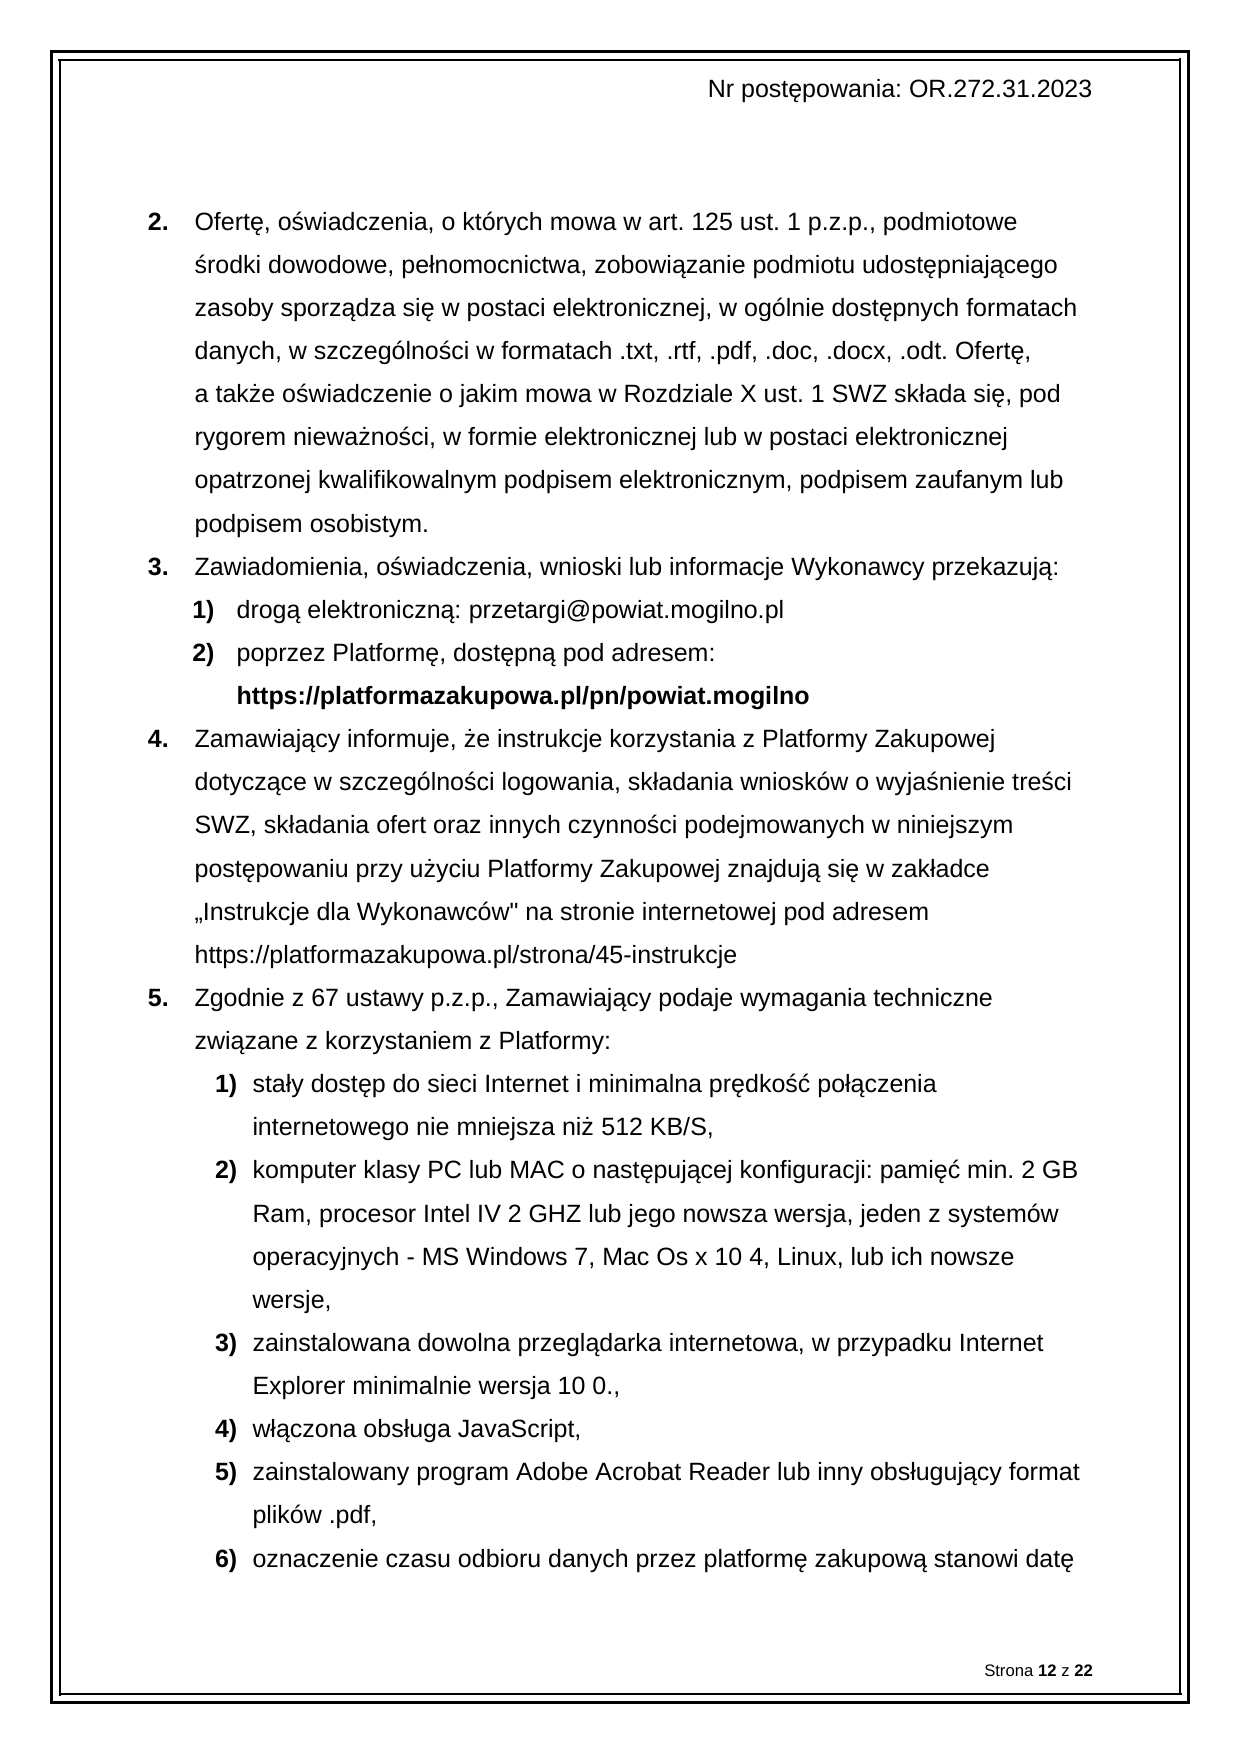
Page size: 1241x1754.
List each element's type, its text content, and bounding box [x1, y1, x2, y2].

list Zgodnie z 67 ustawy p.z.p., Zamawiający podaje wymagania techniczne związane z korzystaniem z Platformy: [148, 983, 1083, 1055]
list zainstalowana dowolna przeglądarka internetowa, w przypadku Internet Explorer minimalnie wersja 10 0., [215, 1328, 1092, 1400]
list https://platformazakupowa.pl/pn/powiat.mogilno [236, 681, 1083, 710]
list poprzez Platformę, dostępną pod adresem: [192, 638, 1083, 667]
list zainstalowany program Adobe Acrobat Reader lub inny obsługujący format plików .pdf, [215, 1457, 1092, 1529]
list Ofertę, oświadczenia, o których mowa w art. 125 ust. 1 p.z.p., podmiotowe środki dowodowe, pełnomocnictwa, zobowiązanie podmiotu udostępniającego zasoby sporządza się w postaci elektronicznej, w ogólnie dostępnych formatach danych, w szczególności w formatach .txt, .rtf, .pdf, .doc, .docx, .odt. Ofertę, a także oświadczenie o jakim mowa w Rozdziale X ust. 1 SWZ składa się, pod rygorem nieważności, w formie elektronicznej lub w postaci elektronicznej opatrzonej kwalifikowalnym podpisem elektronicznym, podpisem zaufanym lub podpisem osobistym. [148, 207, 1083, 537]
list komputer klasy PC lub MAC o następującej konfiguracji: pamięć min. 2 GB Ram, procesor Intel IV 2 GHZ lub jego nowsza wersja, jeden z systemów operacyjnych - MS Windows 7, Mac Os x 10 4, Linux, lub ich nowsze wersje, [215, 1156, 1092, 1314]
list Zamawiający informuje, że instrukcje korzystania z Platformy Zakupowej dotyczące w szczególności logowania, składania wniosków o wyjaśnienie treści SWZ, składania ofert oraz innych czynności podejmowanych w niniejszym postępowaniu przy użyciu Platformy Zakupowej znajdują się w zakładce „Instrukcje dla Wykonawców" na stronie internetowej pod adresem https://platformazakupowa.pl/strona/45-instrukcje [148, 724, 1083, 969]
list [215, 1544, 1092, 1572]
list Zawiadomienia, oświadczenia, wnioski lub informacje Wykonawcy przekazują: [148, 552, 1083, 581]
list włączona obsługa JavaScript, [215, 1414, 1092, 1443]
list drogą elektroniczną: przetargi@powiat.mogilno.pl [192, 595, 1083, 624]
list stały dostęp do sieci Internet i minimalna prędkość połączenia internetowego nie mniejsza niż 512 kb/s, [215, 1069, 1092, 1141]
